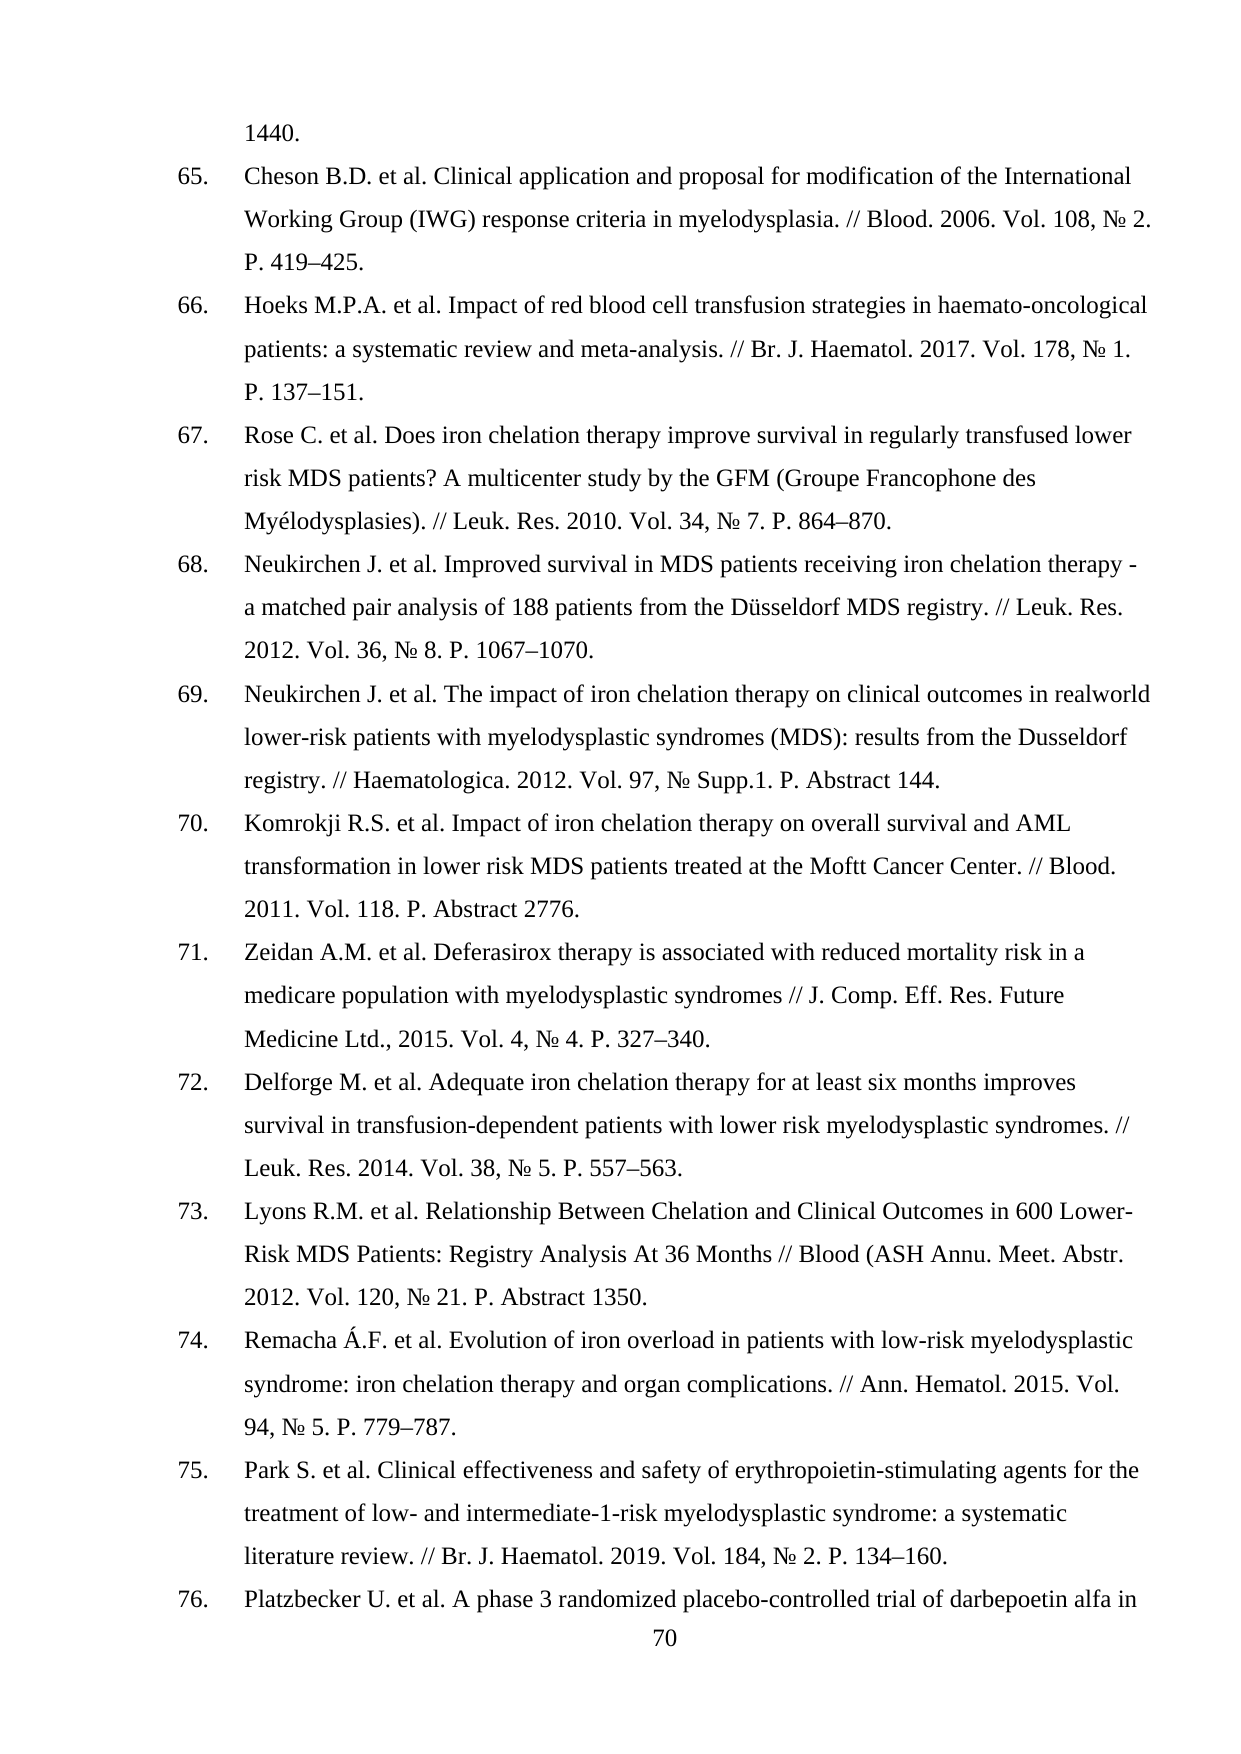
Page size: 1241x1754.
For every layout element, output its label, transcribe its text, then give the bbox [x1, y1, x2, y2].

text 73. Lyons R.M. et al. Relationship Between Chelation and Clinical Outcomes in 600 Lower-Risk MDS Patients: Registry Analysis At 36 Months // Blood (ASH Annu. Meet. Abstr. 2012. Vol. 120, № 21. P. Abstract 1350. [177, 1196, 1152, 1311]
text 65. Cheson B.D. et al. Clinical application and proposal for modification of the International Working Group (IWG) response criteria in myelodysplasia. // Blood. 2006. Vol. 108, № 2. P. 419–425. [177, 161, 1152, 276]
text 69. Neukirchen J. et al. The impact of iron chelation therapy on clinical outcomes in realworld lower-risk patients with myelodysplastic syndromes (MDS): results from the Dusseldorf registry. // Haematologica. 2012. Vol. 97, № Supp.1. P. Abstract 144. [177, 679, 1152, 794]
text 72. Delforge M. et al. Adequate iron chelation therapy for at least six months improves survival in transfusion-dependent patients with lower risk myelodysplastic syndromes. // Leuk. Res. 2014. Vol. 38, № 5. P. 557–563. [177, 1067, 1152, 1182]
text 66. Hoeks M.P.A. et al. Impact of red blood cell transfusion strategies in haemato-oncological patients: a systematic review and meta-analysis. // Br. J. Haematol. 2017. Vol. 178, № 1. P. 137–151. [177, 291, 1152, 406]
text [177, 118, 1152, 147]
text 74. Remacha Á.F. et al. Evolution of iron overload in patients with low-risk myelodysplastic syndrome: iron chelation therapy and organ complications. // Ann. Hematol. 2015. Vol. 94, № 5. P. 779–787. [177, 1326, 1152, 1441]
text 71. Zeidan A.M. et al. Deferasirox therapy is associated with reduced mortality risk in a medicare population with myelodysplastic syndromes // J. Comp. Eff. Res. Future Medicine Ltd., 2015. Vol. 4, № 4. P. 327–340. [177, 937, 1152, 1052]
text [177, 1584, 1152, 1613]
text 75. Park S. et al. Clinical effectiveness and safety of erythropoietin-stimulating agents for the treatment of low- and intermediate-1-risk myelodysplastic syndrome: a systematic literature review. // Br. J. Haematol. 2019. Vol. 184, № 2. P. 134–160. [177, 1455, 1152, 1570]
text 68. Neukirchen J. et al. Improved survival in MDS patients receiving iron chelation therapy - a matched pair analysis of 188 patients from the Düsseldorf MDS registry. // Leuk. Res. 2012. Vol. 36, № 8. P. 1067–1070. [177, 549, 1152, 664]
text 67. Rose C. et al. Does iron chelation therapy improve survival in regularly transfused lower risk MDS patients? A multicenter study by the GFM (Groupe Francophone des Myélodysplasies). // Leuk. Res. 2010. Vol. 34, № 7. P. 864–870. [177, 420, 1152, 535]
text 70. Komrokji R.S. et al. Impact of iron chelation therapy on overall survival and AML transformation in lower risk MDS patients treated at the Moftt Cancer Center. // Blood. 2011. Vol. 118. P. Abstract 2776. [177, 808, 1152, 923]
